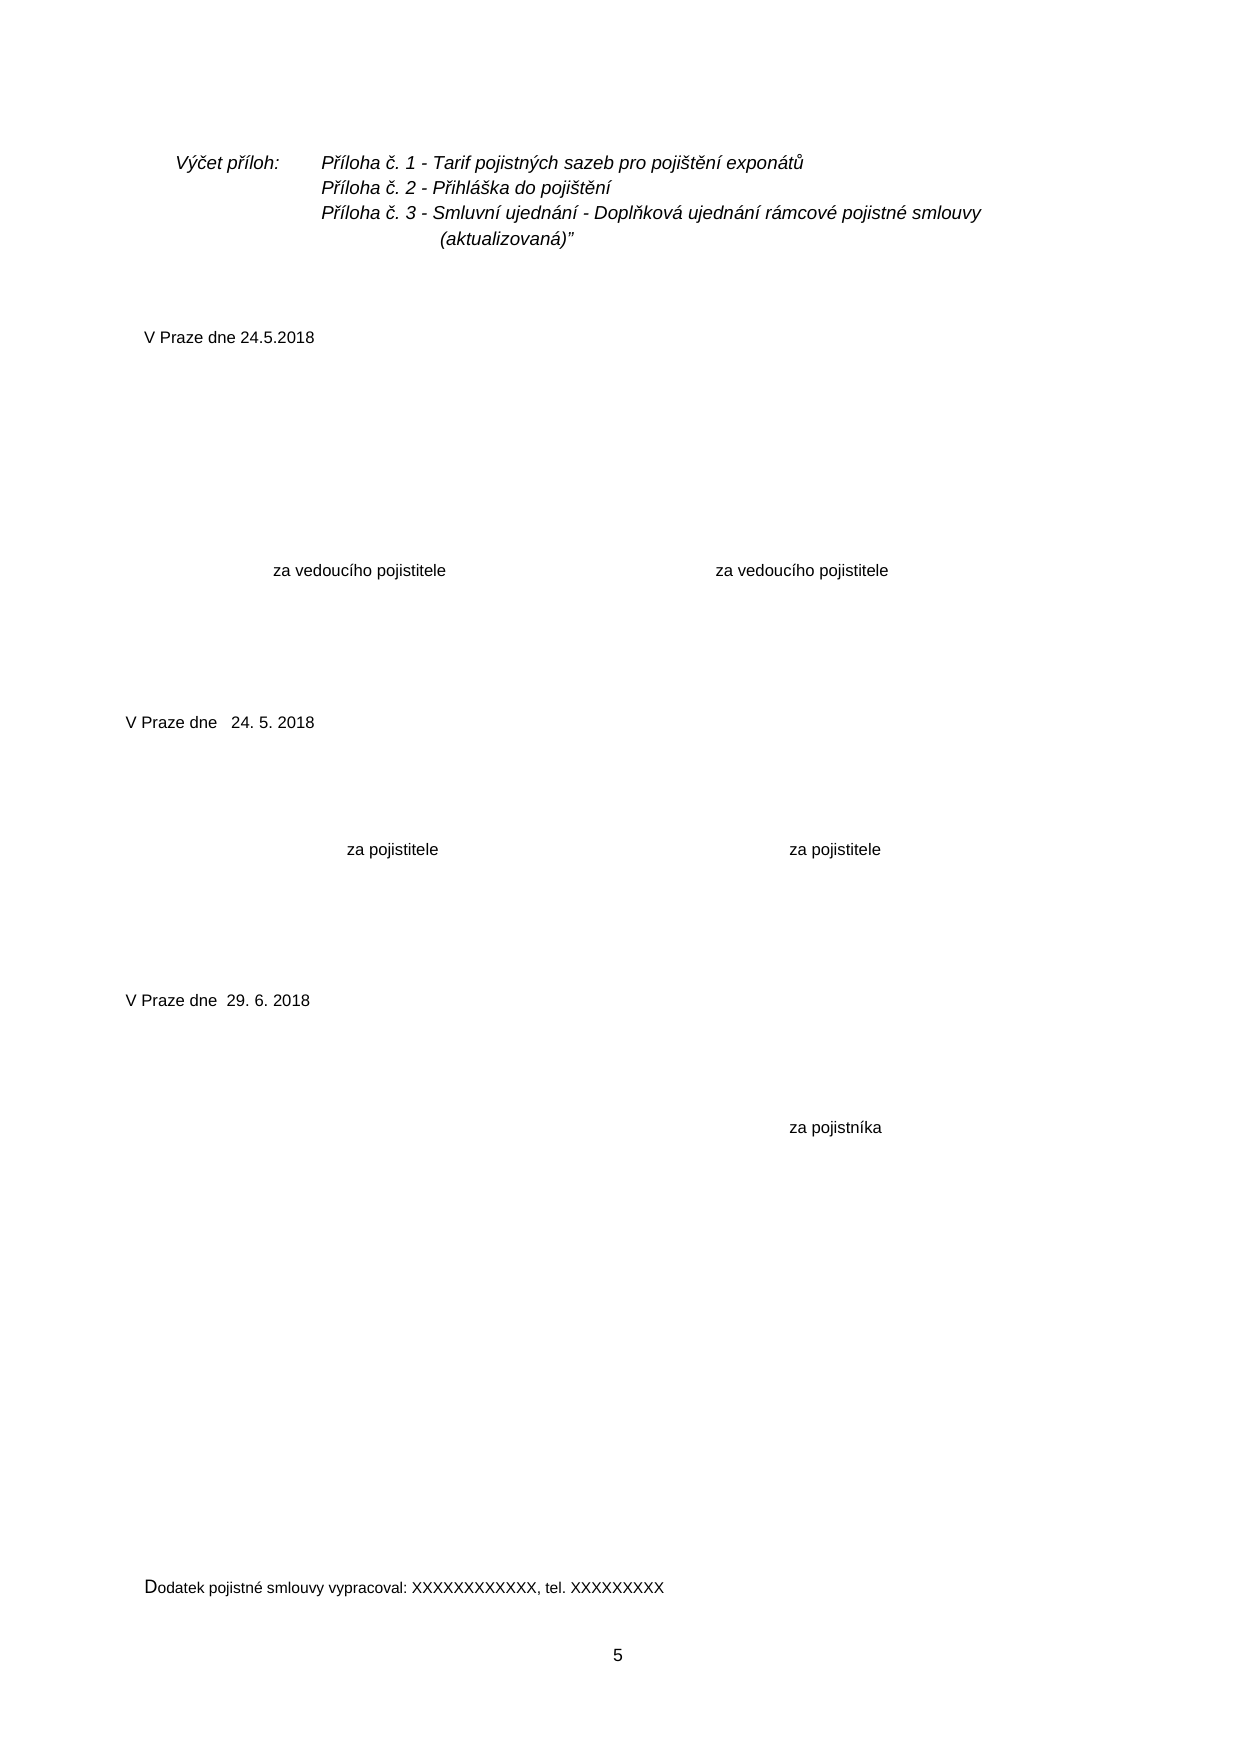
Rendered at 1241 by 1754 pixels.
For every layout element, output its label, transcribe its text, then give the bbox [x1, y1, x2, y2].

text Dodatek pojistné smlouvy vypracoval: XXXXXXXXXXXX, tel. XXXXXXXXX [144, 348, 1093, 1598]
text Příloha č. 2 - Přihláška do pojištění [321, 177, 1093, 198]
text Příloha č. 3 - Smluvní ujednání - Doplňková ujednání rámcové pojistné smlouvy (aktualizovaná)” [321, 202, 1093, 249]
text V Praze dne 24.5.2018 [144, 328, 1093, 347]
text Výčet příloh: Příloha č. 1 - Tarif pojistných sazeb pro pojištění exponátů [175, 152, 1093, 173]
